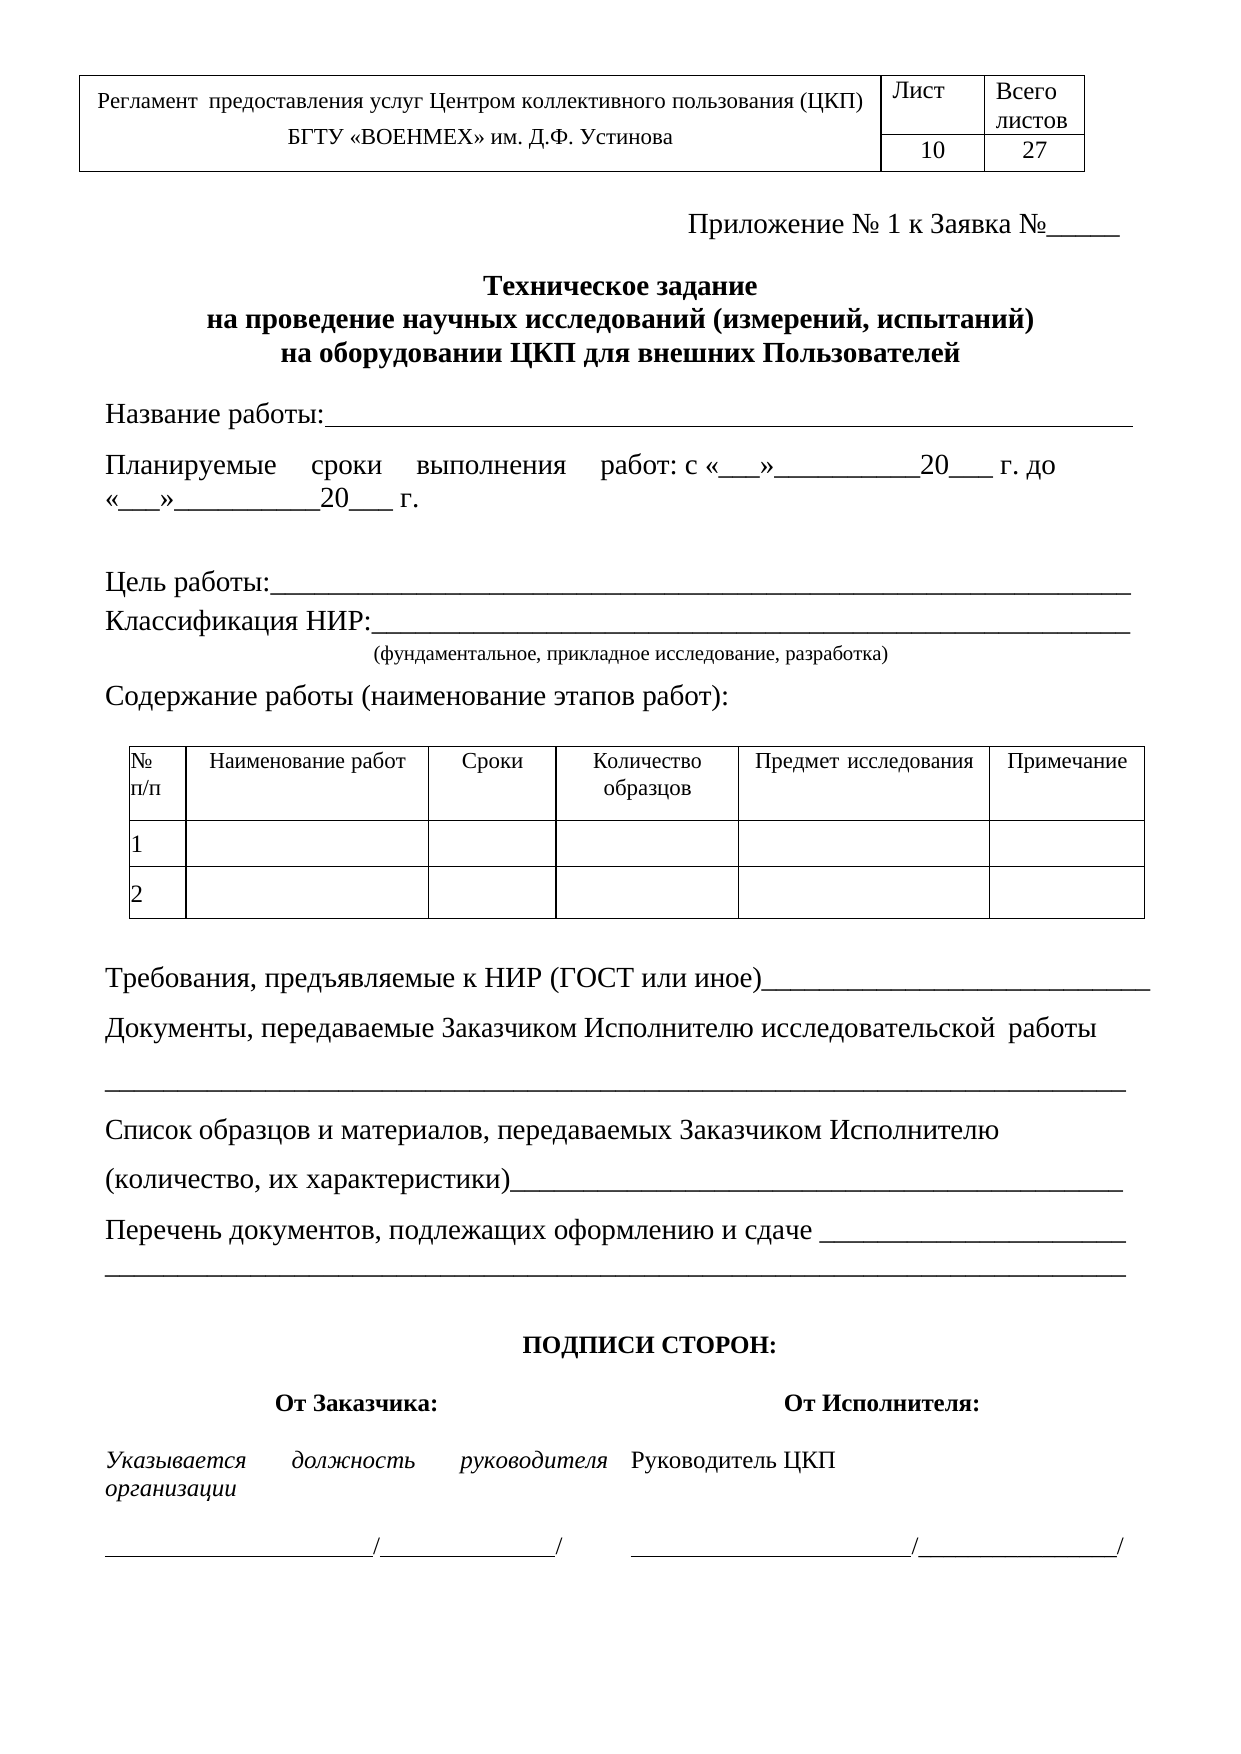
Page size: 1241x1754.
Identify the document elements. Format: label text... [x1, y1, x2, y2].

table_cell [739, 821, 989, 866]
text Планируемые сроки выполнения работ: с «___»__________20___ г. до «___»__________20___ г. [105, 447, 1157, 514]
table_cell Руководитель ЦКП /________________/ [620, 1432, 1142, 1566]
table_cell [990, 867, 1144, 918]
table_header Предмет исследования [739, 747, 989, 820]
subtitle Содержание работы (наименование этапов работ): [105, 678, 1157, 711]
table_cell [739, 867, 989, 918]
text Классификация НИР:____________________________________________________ [105, 603, 1157, 636]
text Требования, предъявляемые к НИР (ГОСТ или иное)___________________________ [105, 960, 1157, 994]
text Техническое задание [84, 268, 1157, 301]
table_header Примечание [990, 747, 1144, 820]
table_header № п/п [130, 747, 185, 820]
table_header Количество образцов [557, 747, 738, 820]
table_cell [429, 821, 555, 866]
text Название работы: [81, 397, 1157, 430]
table_cell [187, 867, 428, 918]
table_cell 1 [130, 821, 185, 866]
text Документы, передаваемые Заказчиком Исполнителю исследовательской работы ______________________________________________________________________ [105, 1011, 1136, 1094]
text на проведение научных исследований (измерений, испытаний) на оборудовании ЦКП для внешних Пользователей [204, 301, 1036, 368]
table_cell 2 [130, 867, 185, 918]
table_header От Заказчика: [81, 1385, 619, 1432]
table_cell Указывается должность руководителя организации / / [81, 1432, 619, 1566]
table_cell [557, 821, 738, 866]
text ПОДПИСИ СТОРОН: [142, 1330, 1157, 1359]
table_header Наименование работ [187, 747, 428, 820]
text Цель работы:___________________________________________________________ [105, 564, 1157, 598]
table_header Сроки [429, 747, 555, 820]
table_cell [557, 867, 738, 918]
table_cell [429, 867, 555, 918]
table_cell [990, 821, 1144, 866]
table_header От Исполнителя: [620, 1385, 1142, 1432]
table_cell [187, 821, 428, 866]
text (фундаментальное, прикладное исследование, разработка) [105, 641, 1157, 665]
text Перечень документов, подлежащих оформлению и сдаче _____________________ ______________________________________________________________________ [105, 1212, 1157, 1279]
text Приложение № 1 к Заявка №_____ [688, 206, 1157, 240]
text Список образцов и материалов, передаваемых Заказчиком Исполнителю (количество, их характеристики)__________________________________________ [105, 1112, 1136, 1195]
